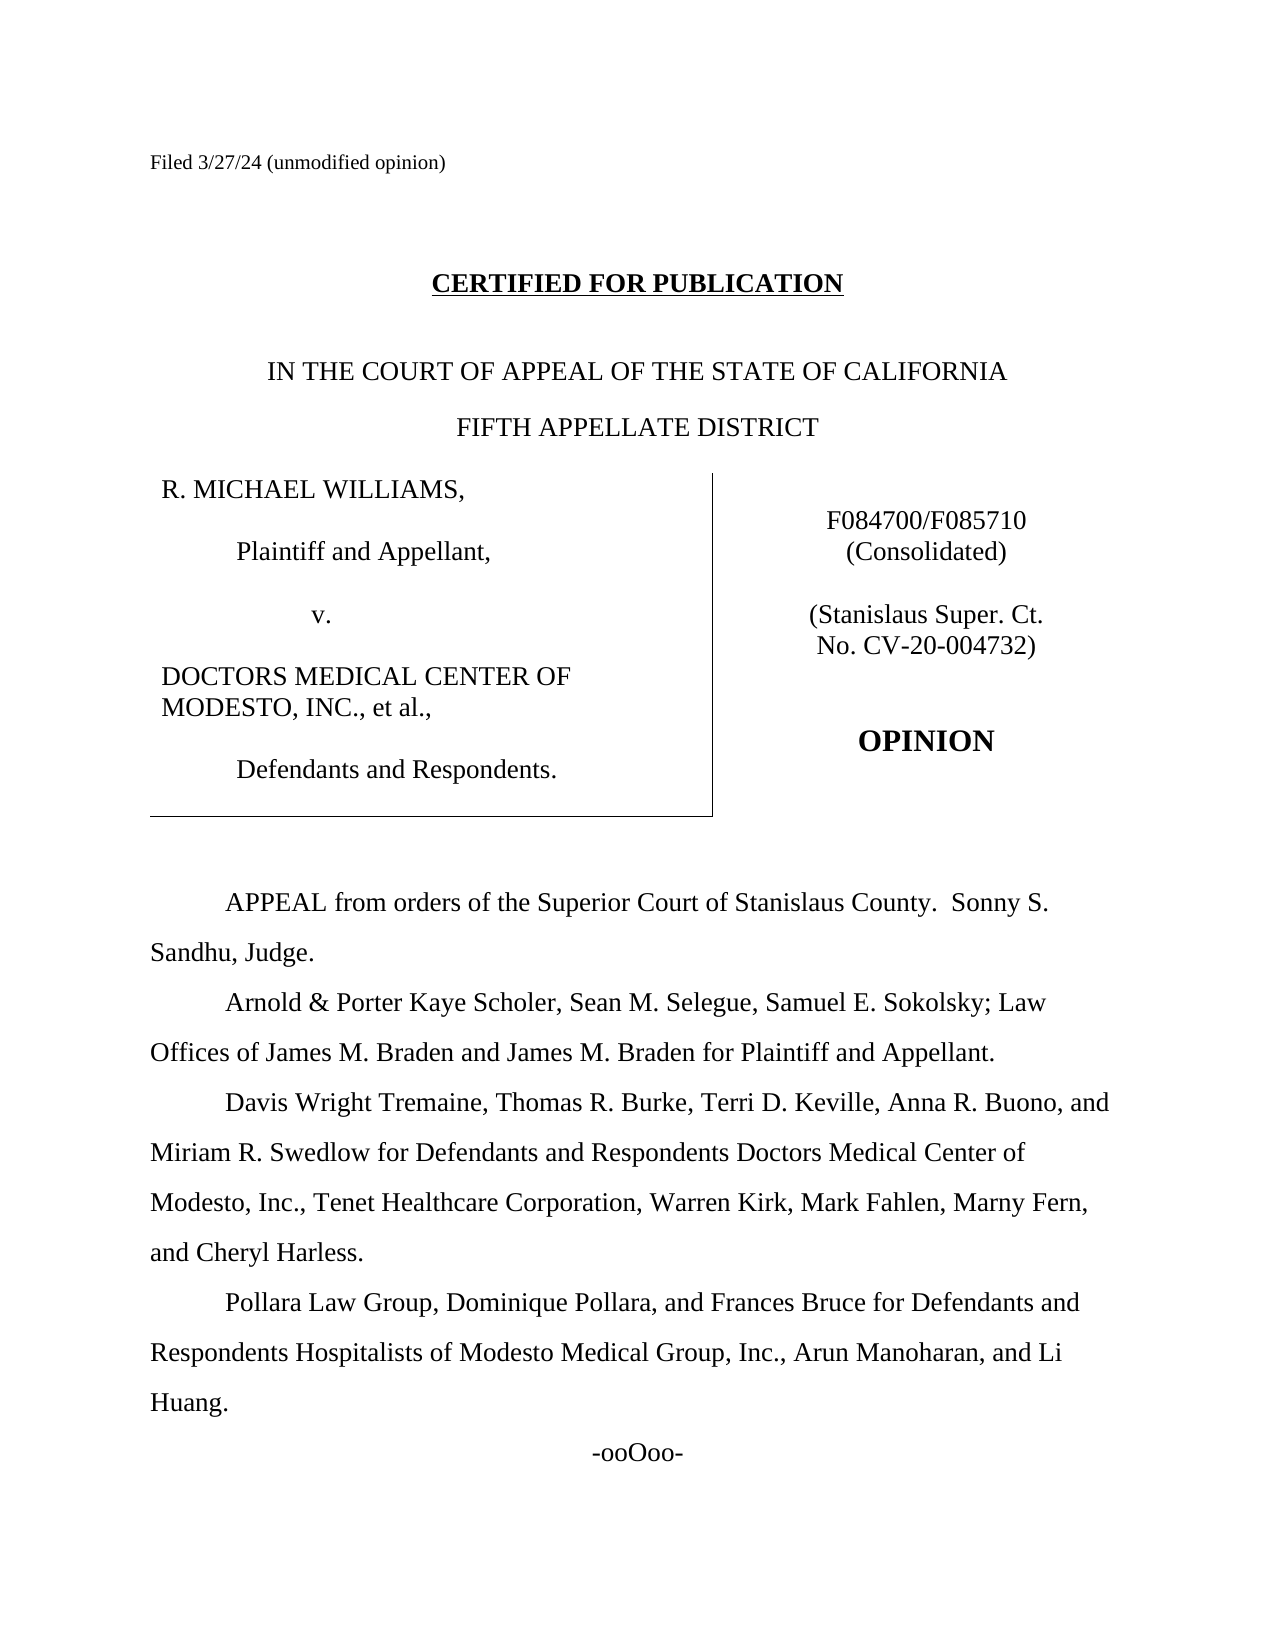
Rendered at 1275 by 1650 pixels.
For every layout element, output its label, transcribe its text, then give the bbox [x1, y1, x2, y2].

text Davis Wright Tremaine, Thomas R. Burke, Terri D. Keville, Anna R. Buono, and Miriam R. Swedlow for Defendants and Respondents Doctors Medical Center of Modesto, Inc., Tenet Healthcare Corporation, Warren Kirk, Mark Fahlen, Marny Fern, and Cheryl Harless. [150, 1067, 1125, 1267]
text Pollara Law Group, Dominique Pollara, and Frances Bruce for Defendants and Respondents Hospitalists of Modesto Medical Group, Inc., Arun Manoharan, and Li Huang. [150, 1267, 1125, 1417]
text IN THE COURT OF APPEAL OF THE STATE OF CALIFORNIA [150, 355, 1125, 386]
text CERTIFIED FOR PUBLICATION [150, 267, 1125, 299]
text Arnold & Porter Kaye Scholer, Sean M. Selegue, Samuel E. Sokolsky; Law Offices of James M. Braden and James M. Braden for Plaintiff and Appellant. [150, 967, 1125, 1067]
text APPEAL from orders of the Superior Court of Stanislaus County. Sonny S. Sandhu, Judge. [150, 867, 1125, 967]
text -ooOoo- [150, 1417, 1125, 1467]
table_header F084700/F085710 (Consolidated) (Stanislaus Super. Ct. No. CV-20-004732) OPINION [713, 473, 1140, 816]
text FIFTH APPELLATE DISTRICT [150, 411, 1125, 442]
table_header R. MICHAEL WILLIAMS, Plaintiff and Appellant, v. DOCTORS MEDICAL CENTER OF MODESTO, INC., et al., Defendants and Respondents. [150, 473, 712, 816]
text Filed 3/27/24 (unmodified opinion) [150, 150, 1125, 174]
